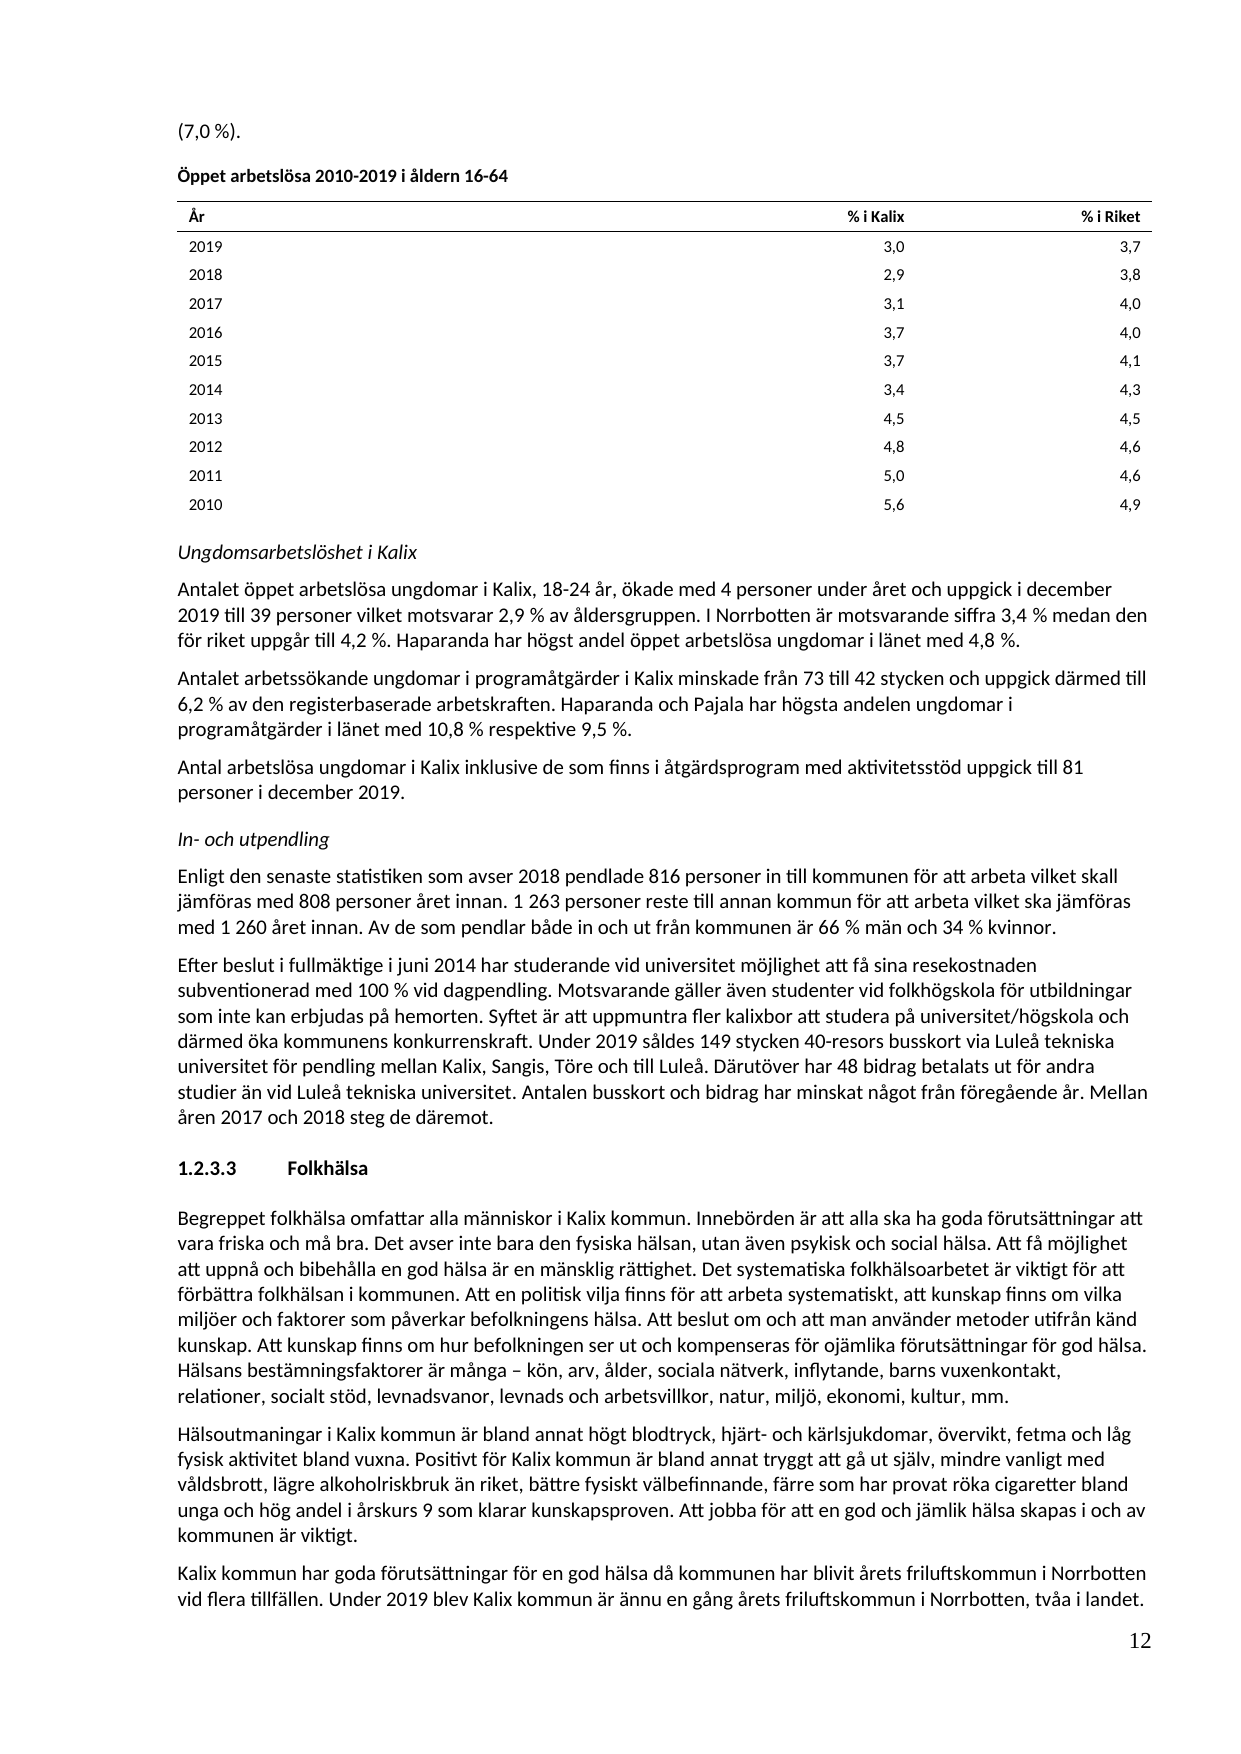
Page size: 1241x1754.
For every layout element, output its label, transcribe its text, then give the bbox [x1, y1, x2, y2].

table_cell 2012 [177, 433, 679, 461]
table_cell 4,9 [915, 490, 1152, 518]
table_cell 4,0 [915, 289, 1152, 318]
table_cell 5,6 [679, 490, 915, 518]
table_cell 4,6 [915, 461, 1152, 490]
table_cell 3,0 [679, 232, 915, 261]
table_cell 3,7 [679, 318, 915, 346]
text Antal arbetslösa ungdomar i Kalix inklusive de som finns i åtgärdsprogram med aktivitetsstöd uppgick till 81 personer i december 2019. [177, 754, 1152, 805]
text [177, 118, 1152, 143]
table_cell 4,1 [915, 346, 1152, 375]
table_header % i Kalix [679, 202, 915, 231]
text Öppet arbetslösa 2010-2019 i åldern 16-64 [177, 164, 1152, 187]
table_header % i Riket [915, 202, 1152, 231]
table_cell 2014 [177, 375, 679, 404]
table_cell 3,1 [679, 289, 915, 318]
text Efter beslut i fullmäktige i juni 2014 har studerande vid universitet möjlighet att få sina resekostnaden subventionerad med 100 % vid dagpendling. Motsvarande gäller även studenter vid folkhögskola för utbildningar som inte kan erbjudas på hemorten. Syftet är att uppmuntra fler kalixbor att studera på universitet/högskola och därmed öka kommunens konkurrenskraft. Under 2019 såldes 149 stycken 40-resors busskort via Luleå tekniska universitet för pendling mellan Kalix, Sangis, Töre och till Luleå. Därutöver har 48 bidrag betalats ut för andra studier än vid Luleå tekniska universitet. Antalen busskort och bidrag har minskat något från föregående år. Mellan åren 2017 och 2018 steg de däremot. [177, 952, 1152, 1130]
table_cell 3,7 [679, 346, 915, 375]
table_cell 2013 [177, 404, 679, 432]
table_cell 4,8 [679, 433, 915, 461]
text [177, 1560, 1152, 1611]
table_cell 2016 [177, 318, 679, 346]
text Antalet öppet arbetslösa ungdomar i Kalix, 18-24 år, ökade med 4 personer under året och uppgick i december 2019 till 39 personer vilket motsvarar 2,9 % av åldersgruppen. I Norrbotten är motsvarande siffra 3,4 % medan den för riket uppgår till 4,2 %. Haparanda har högst andel öppet arbetslösa ungdomar i länet med 4,8 %. [177, 577, 1152, 653]
text In- och utpendling [177, 826, 1152, 851]
table_cell 4,0 [915, 318, 1152, 346]
table_cell 4,5 [915, 404, 1152, 432]
table_cell 2019 [177, 232, 679, 261]
table_cell 2017 [177, 289, 679, 318]
text Enligt den senaste statistiken som avser 2018 pendlade 816 personer in till kommunen för att arbeta vilket skall jämföras med 808 personer året innan. 1 263 personer reste till annan kommun för att arbeta vilket ska jämföras med 1 260 året innan. Av de som pendlar både in och ut från kommunen är 66 % män och 34 % kvinnor. [177, 863, 1152, 939]
table_header År [177, 202, 679, 231]
table_cell 3,7 [915, 232, 1152, 261]
table_cell 2018 [177, 261, 679, 289]
text Begreppet folkhälsa omfattar alla människor i Kalix kommun. Innebörden är att alla ska ha goda förutsättningar att vara friska och må bra. Det avser inte bara den fysiska hälsan, utan även psykisk och social hälsa. Att få möjlighet att uppnå och bibehålla en god hälsa är en mänsklig rättighet. Det systematiska folkhälsoarbetet är viktigt för att förbättra folkhälsan i kommunen. Att en politisk vilja finns för att arbeta systematiskt, att kunskap finns om vilka miljöer och faktorer som påverkar befolkningens hälsa. Att beslut om och att man använder metoder utifrån känd kunskap. Att kunskap finns om hur befolkningen ser ut och kompenseras för ojämlika förutsättningar för god hälsa. Hälsans bestämningsfaktorer är många – kön, arv, ålder, sociala nätverk, inflytande, barns vuxenkontakt, relationer, socialt stöd, levnadsvanor, levnads och arbetsvillkor, natur, miljö, ekonomi, kultur, mm. [177, 1205, 1152, 1408]
table_cell 2010 [177, 490, 679, 518]
table_cell 4,6 [915, 433, 1152, 461]
table_cell 3,4 [679, 375, 915, 404]
table_cell 2015 [177, 346, 679, 375]
table_cell 4,3 [915, 375, 1152, 404]
table_cell 2,9 [679, 261, 915, 289]
table_cell 5,0 [679, 461, 915, 490]
table_cell 4,5 [679, 404, 915, 432]
text Antalet arbetssökande ungdomar i programåtgärder i Kalix minskade från 73 till 42 stycken och uppgick därmed till 6,2 % av den registerbaserade arbetskraften. Haparanda och Pajala har högsta andelen ungdomar i programåtgärder i länet med 10,8 % respektive 9,5 %. [177, 665, 1152, 742]
table_cell 3,8 [915, 261, 1152, 289]
text Ungdomsarbetslöshet i Kalix [177, 539, 1152, 564]
text Hälsoutmaningar i Kalix kommun är bland annat högt blodtryck, hjärt- och kärlsjukdomar, övervikt, fetma och låg fysisk aktivitet bland vuxna. Positivt för Kalix kommun är bland annat tryggt att gå ut själv, mindre vanligt med våldsbrott, lägre alkoholriskbruk än riket, bättre fysiskt välbefinnande, färre som har provat röka cigaretter bland unga och hög andel i årskurs 9 som klarar kunskapsproven. Att jobba för att en god och jämlik hälsa skapas i och av kommunen är viktigt. [177, 1421, 1152, 1548]
subtitle Folkhälsa [177, 1155, 1152, 1180]
table_cell 2011 [177, 461, 679, 490]
